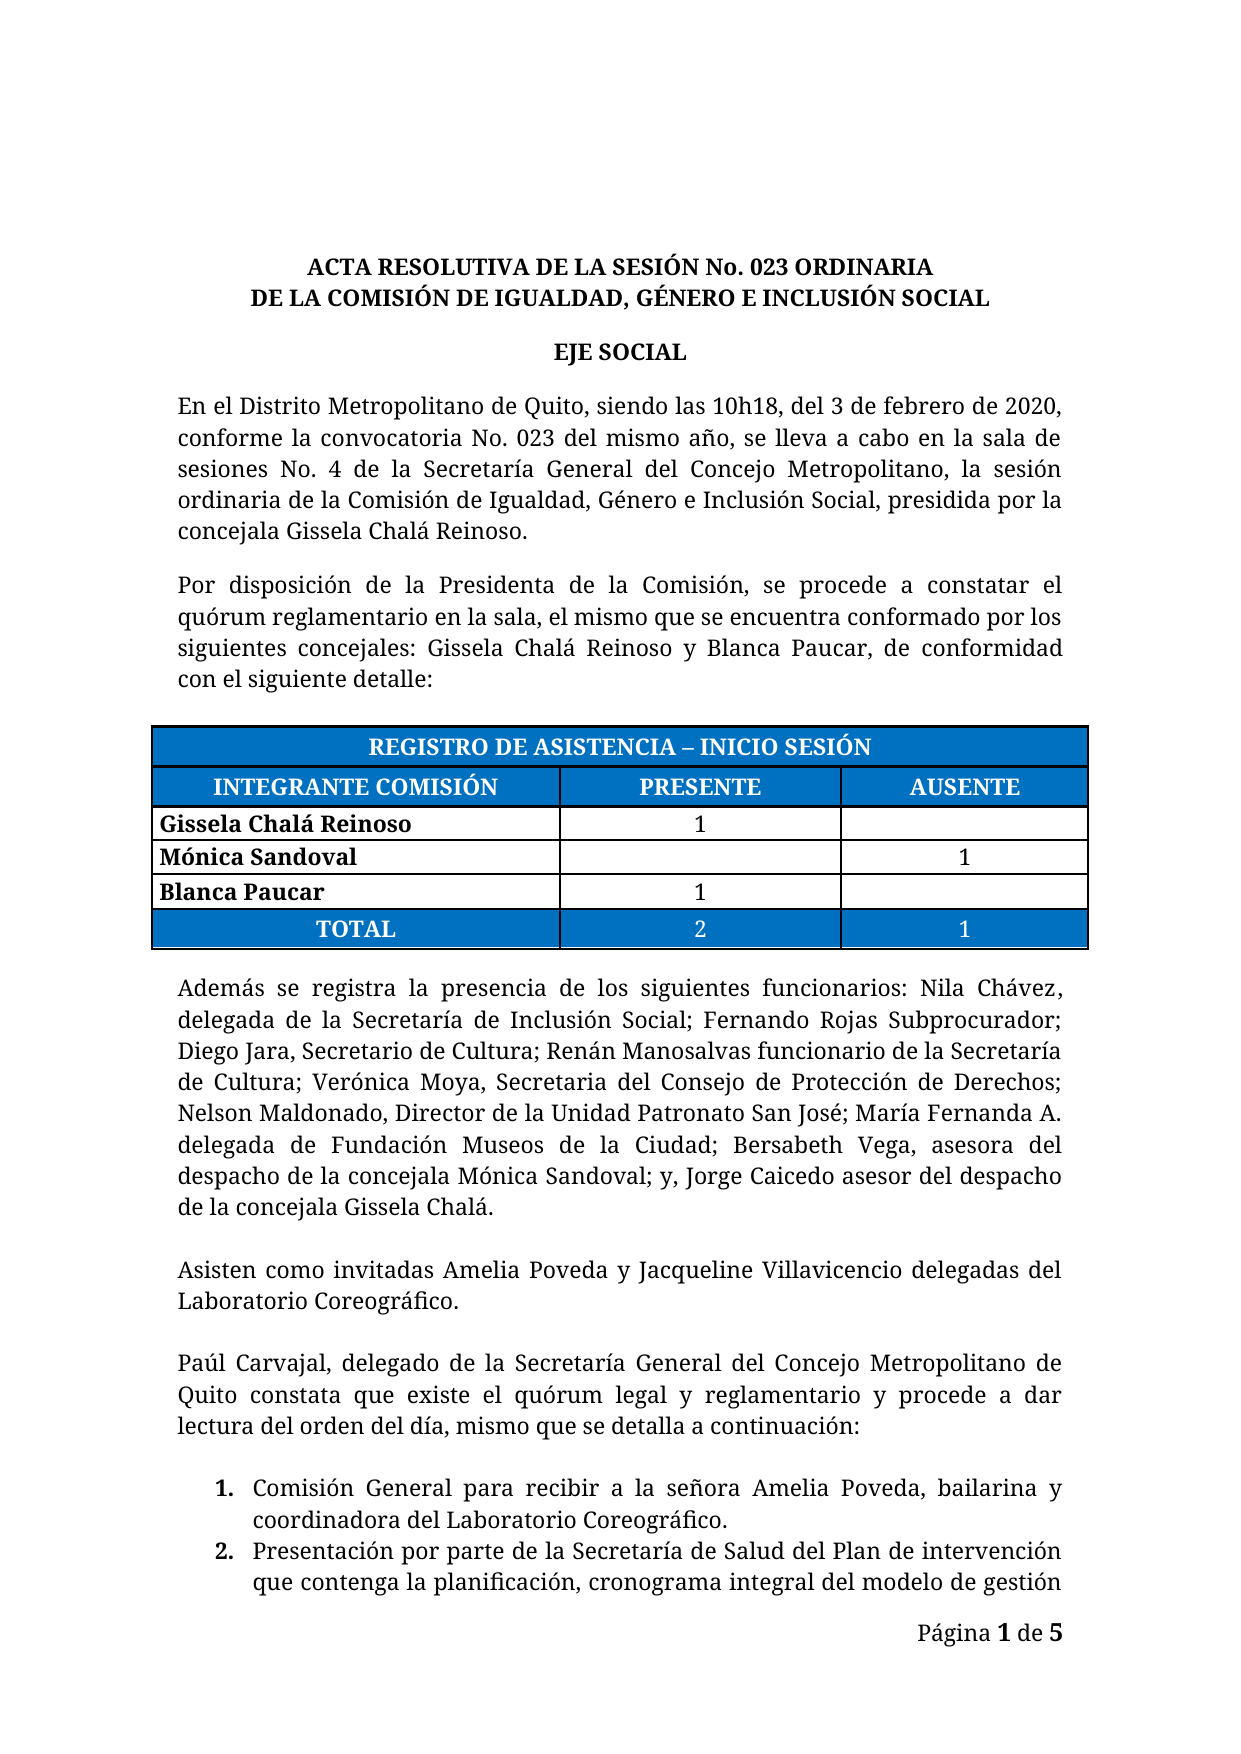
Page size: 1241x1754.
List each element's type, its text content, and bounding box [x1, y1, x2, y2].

table_cell PRESENTE [561, 768, 840, 805]
table_cell [561, 841, 840, 873]
text EJE SOCIAL [177, 336, 1063, 367]
text ACTA RESOLUTIVA DE LA SESIÓN No. 023 ORDINARIA [177, 251, 1063, 282]
table_cell AUSENTE [842, 768, 1087, 805]
subtitle Asisten como invitadas Amelia Poveda y Jacqueline Villavicencio delegadas del Laboratorio Coreográfico. [177, 1253, 1063, 1316]
table_cell 1 [561, 875, 840, 907]
table_cell Mónica Sandoval [153, 841, 559, 873]
table_cell 1 [842, 910, 1087, 947]
table_cell Gissela Chalá Reinoso [153, 808, 559, 839]
table_cell TOTAL [153, 910, 559, 947]
table_cell 2 [561, 910, 840, 947]
table_cell 1 [842, 841, 1087, 873]
table_cell 1 [561, 808, 840, 839]
text Por disposición de la Presidenta de la Comisión, se procede a constatar el quórum reglamentario en la sala, el mismo que se encuentra conformado por los siguientes concejales: Gissela Chalá Reinoso y Blanca Paucar, de conformidad con el siguiente detalle: [177, 569, 1063, 694]
table_cell INTEGRANTE COMISIÓN [153, 768, 559, 805]
list Comisión General para recibir a la señora Amelia Poveda, bailarina y coordinadora del Laboratorio Coreográfico. [215, 1472, 1063, 1535]
text DE LA COMISIÓN DE IGUALDAD, GÉNERO E INCLUSIÓN SOCIAL [177, 282, 1063, 313]
text En el Distrito Metropolitano de Quito, siendo las 10h18, del 3 de febrero de 2020, conforme la convocatoria No. 023 del mismo año, se lleva a cabo en la sala de sesiones No. 4 de la Secretaría General del Concejo Metropolitano, la sesión ordinaria de la Comisión de Igualdad, Género e Inclusión Social, presidida por la concejala Gissela Chalá Reinoso. [177, 390, 1063, 546]
table_cell [842, 808, 1087, 839]
subtitle Además se registra la presencia de los siguientes funcionarios: Nila Chávez, delegada de la Secretaría de Inclusión Social; Fernando Rojas Subprocurador; Diego Jara, Secretario de Cultura; Renán Manosalvas funcionario de la Secretaría de Cultura; Verónica Moya, Secretaria del Consejo de Protección de Derechos; Nelson Maldonado, Director de la Unidad Patronato San José; María Fernanda A. delegada de Fundación Museos de la Ciudad; Bersabeth Vega, asesora del despacho de la concejala Mónica Sandoval; y, Jorge Caicedo asesor del despacho de la concejala Gissela Chalá. [177, 972, 1063, 1222]
table_cell [842, 875, 1087, 907]
table_header REGISTRO DE ASISTENCIA – INICIO SESIÓN [153, 728, 1087, 765]
table_cell Blanca Paucar [153, 875, 559, 907]
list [215, 1535, 1063, 1597]
text Paúl Carvajal, delegado de la Secretaría General del Concejo Metropolitano de Quito constata que existe el quórum legal y reglamentario y procede a dar lectura del orden del día, mismo que se detalla a continuación: [177, 1347, 1063, 1441]
